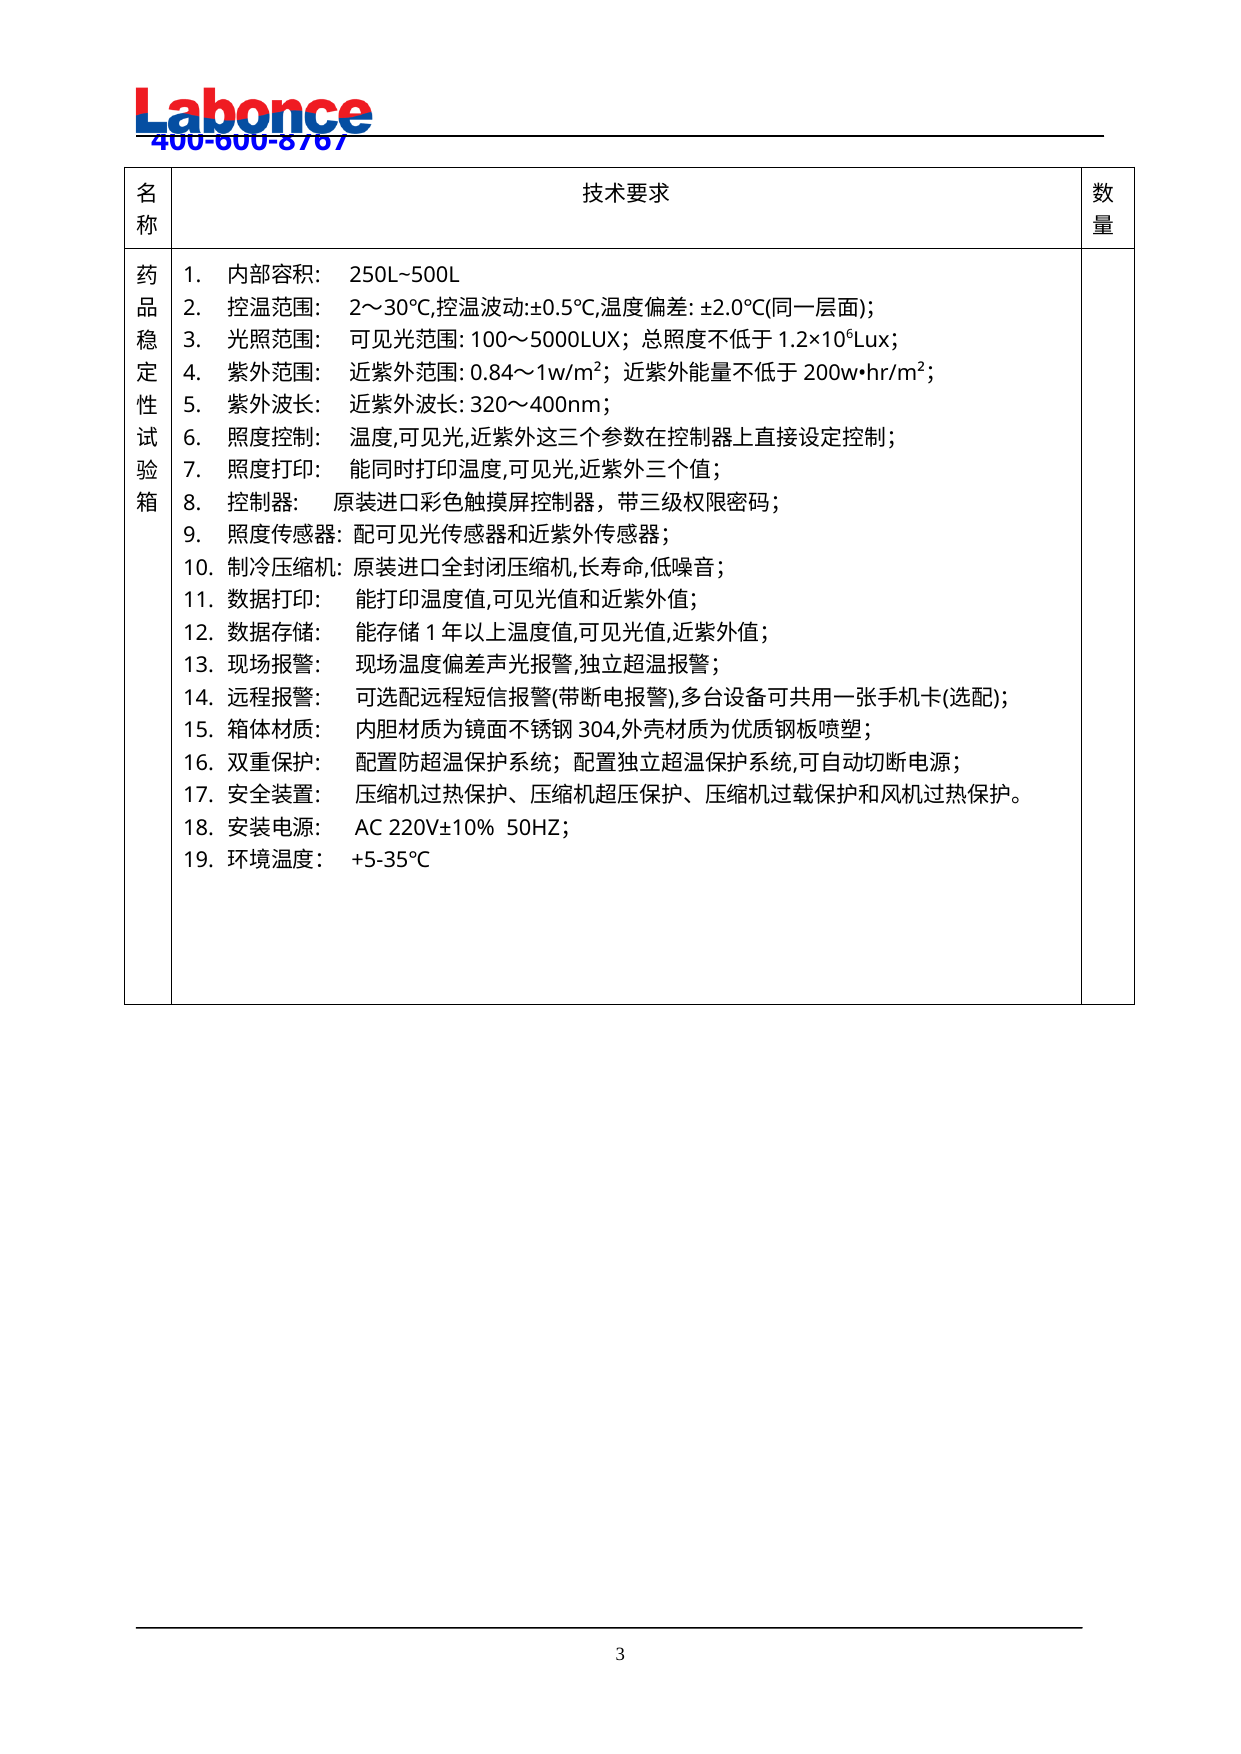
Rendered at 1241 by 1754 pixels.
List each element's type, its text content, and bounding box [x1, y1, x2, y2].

table_cell 内部容积: 250L~500L 控温范围: 2～30℃,控温波动:±0.5℃,温度偏差: ±2.0℃(同一层面)； 光照范围: 可见光范围: 100～5000LUX；总照度不低于1.2×106Lux； 紫外范围: 近紫外范围: 0.84～1w/m²；近紫外能量不低于 200w•hr/m²； 紫外波长: 近紫外波长: 320～400nm； 照度控制: 温度,可见光,近紫外这三个参数在控制器上直接设定控制； 照度打印: 能同时打印温度,可见光,近紫外三个值； 控制器: 原装进口彩色触摸屏控制器，带三级权限密码； 照度传感器: 配可见光传感器和近紫外传感器； 制冷压缩机: 原装进口全封闭压缩机,长寿命,低噪音； 数据打印: 能打印温度值,可见光值和近紫外值； 数据存储: 能存储1年以上温度值,可见光值,近紫外值； 现场报警: 现场温度偏差声光报警,独立超温报警； 远程报警: 可选配远程短信报警(带断电报警),多台设备可共用一张手机卡(选配)； 箱体材质: 内胆材质为镜面不锈钢304,外壳材质为优质钢板喷塑； 双重保护: 配置防超温保护系统；配置独立超温保护系统,可自动切断电源； 安全装置: 压缩机过热保护、压缩机超压保护、压缩机过载保护和风机过热保护。 安装电源: AC 220V±10% 50HZ； 环境温度： +5-35℃ [172, 249, 1081, 1003]
table_cell 药品稳定性试验箱 [125, 249, 171, 1003]
table_header 名称 [125, 168, 171, 248]
table_header 数量 [1082, 168, 1134, 248]
picture [135, 82, 380, 134]
table_header 技术要求 [172, 168, 1081, 248]
table_cell [1082, 249, 1134, 1003]
